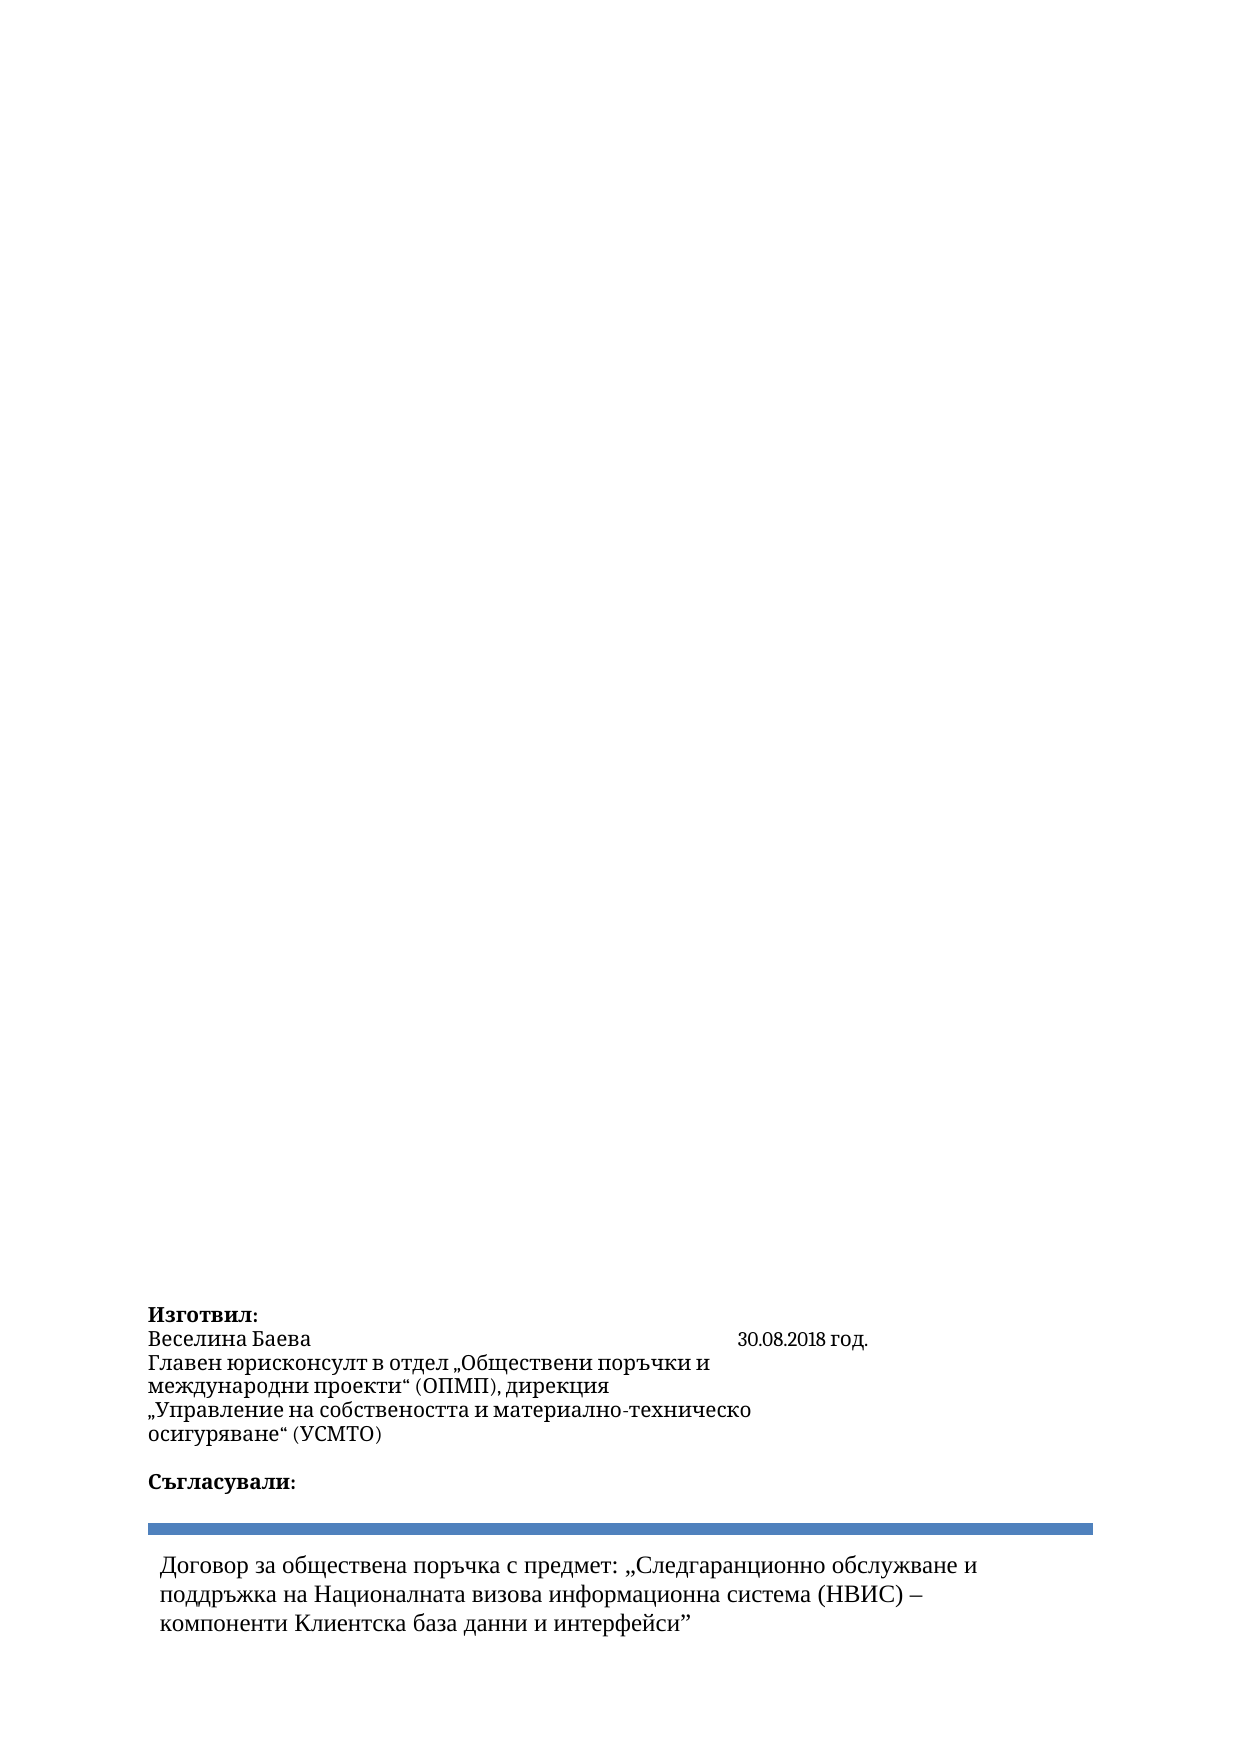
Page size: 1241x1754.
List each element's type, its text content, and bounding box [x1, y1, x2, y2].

text Веселина Баева 30.08.2018 год. [148, 1327, 1093, 1351]
text Съгласували: [148, 1471, 1093, 1495]
text Главен юрисконсулт в отдел „Обществени поръчки и [148, 1351, 1093, 1375]
text осигуряване“ (УСМТО) [148, 1423, 1093, 1447]
text международни проекти“ (ОПМП), дирекция [148, 1375, 1093, 1399]
text „Управление на собствеността и материално-техническо [148, 1399, 1093, 1423]
text Изготвил: [148, 1303, 1093, 1327]
